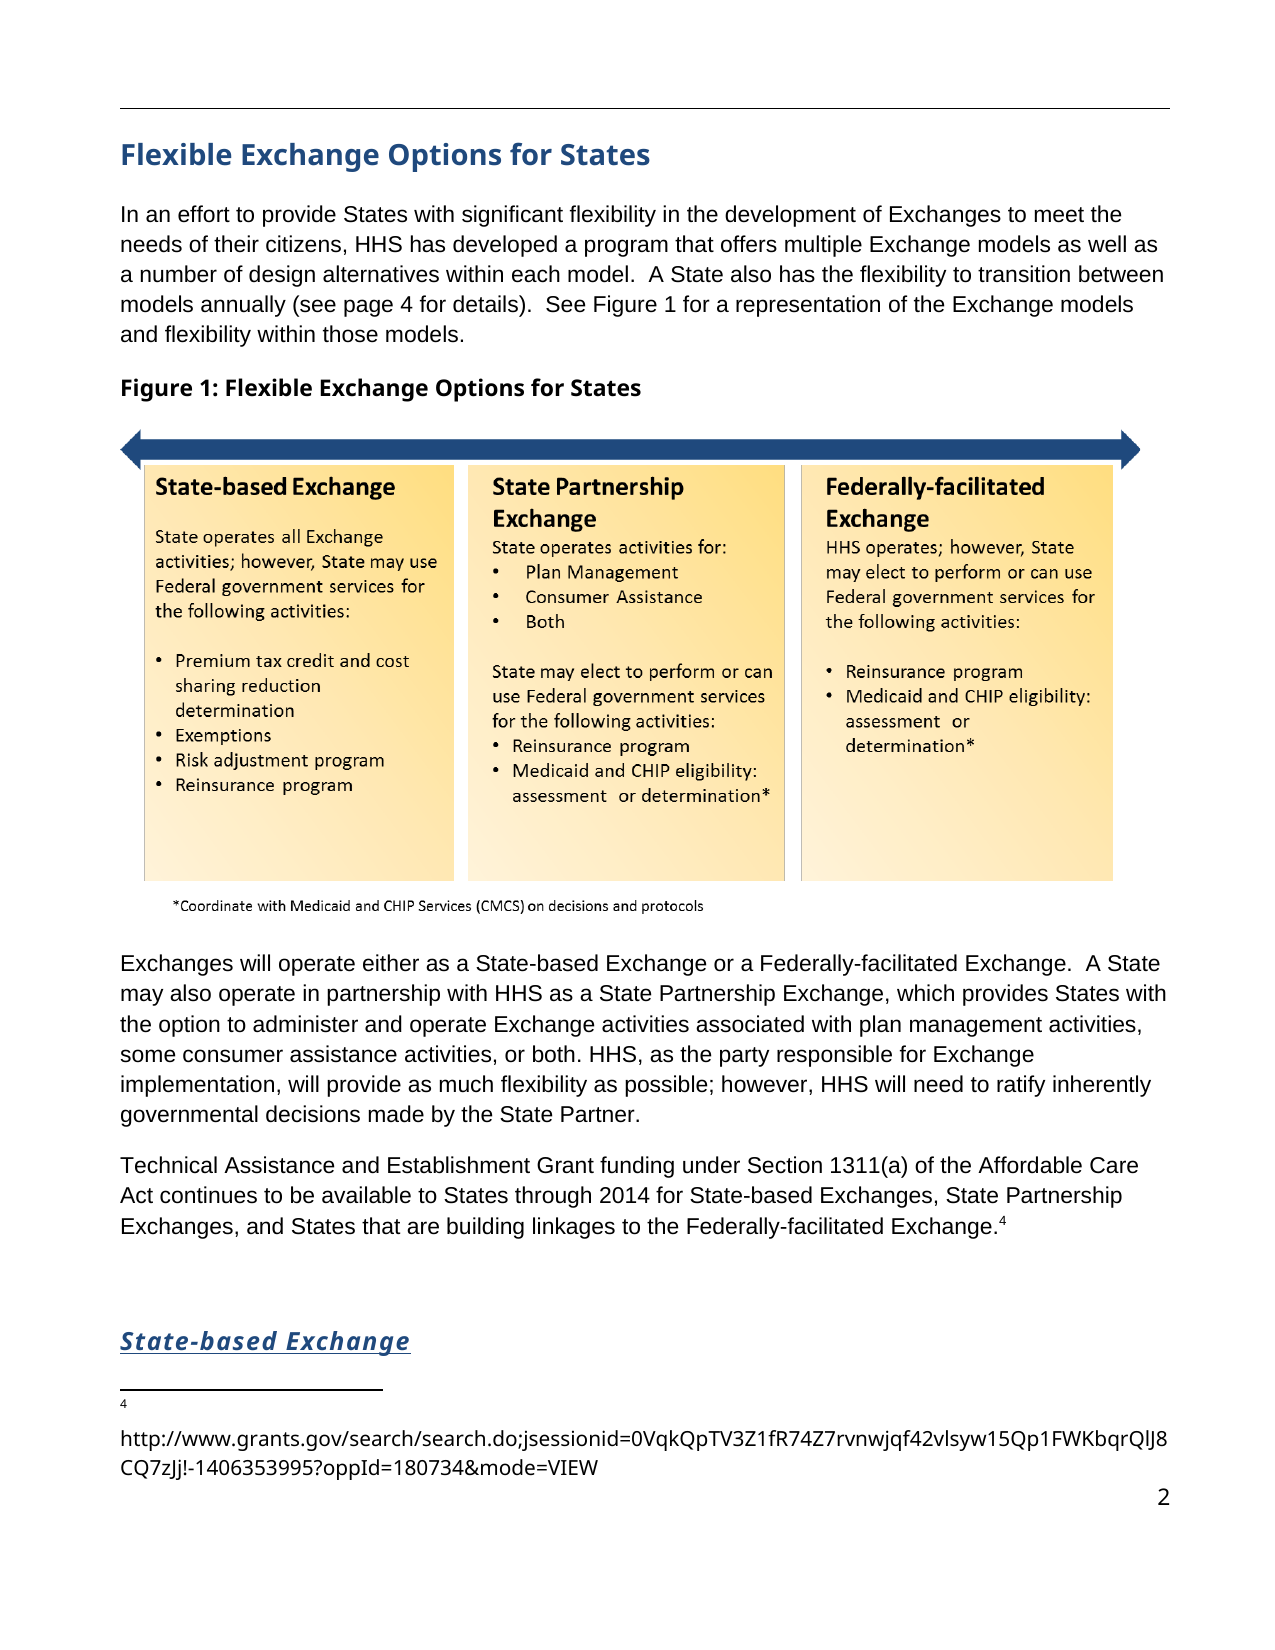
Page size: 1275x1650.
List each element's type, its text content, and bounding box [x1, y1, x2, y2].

text Technical Assistance and Establishment Grant funding under Section 1311(a) of the Affordable Care Act continues to be available to States through 2014 for State-based Exchanges, State Partnership Exchanges, and States that are building linkages to the Federally-facilitated Exchange. [120, 1152, 1170, 1239]
subtitle Flexible Exchange Options for States [120, 134, 1170, 174]
text Exchanges will operate either as a State-based Exchange or a Federally-facilitated Exchange. A State may also operate in partnership with HHS as a State Partnership Exchange, which provides States with the option to administer and operate Exchange activities associated with plan management activities, some consumer assistance activities, or both. HHS, as the party responsible for Exchange implementation, will provide as much flexibility as possible; however, HHS will need to ratify inherently governmental decisions made by the State Partner. [120, 950, 1170, 1128]
text In an effort to provide States with significant flexibility in the development of Exchanges to meet the needs of their citizens, HHS has developed a program that offers multiple Exchange models as well as a number of design alternatives within each model. A State also has the flexibility to transition between models annually (see page 4 for details). See Figure 1 for a representation of the Exchange models and flexibility within those models. [120, 201, 1170, 348]
subtitle State-based Exchange [120, 1324, 1170, 1358]
picture [120, 429, 1141, 925]
text Figure 1: Flexible Exchange Options for States [120, 372, 1170, 404]
